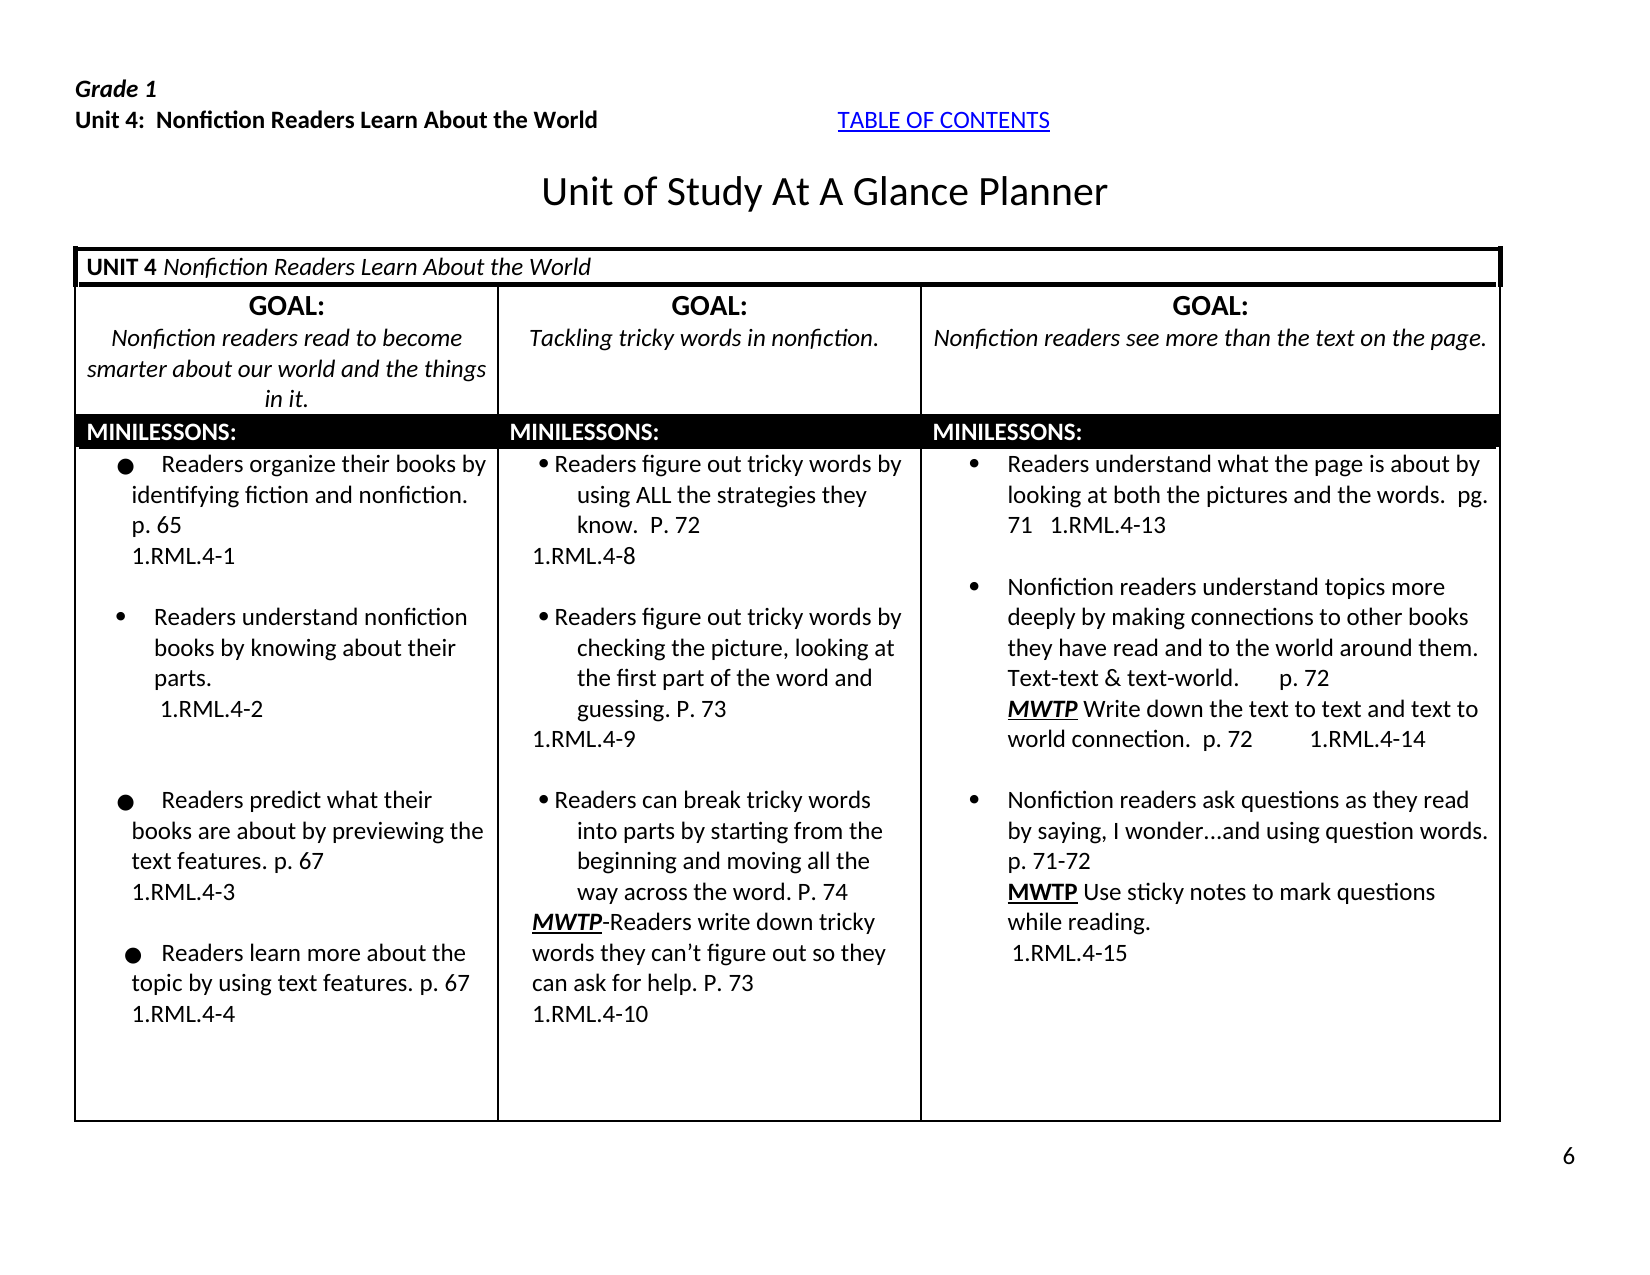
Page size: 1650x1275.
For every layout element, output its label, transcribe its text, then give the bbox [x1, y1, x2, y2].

table_header UNIT 4 Nonfiction Readers Learn About the World [78, 251, 1498, 282]
table_cell GOAL: Nonfiction readers read to become smarter about our world and the things in it. [76, 283, 497, 414]
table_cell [922, 447, 1499, 1120]
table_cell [499, 449, 920, 1120]
table_cell MINILESSONS: [922, 414, 1499, 447]
table_cell GOAL: Nonfiction readers see more than the text on the page. [922, 282, 1499, 414]
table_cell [76, 447, 497, 1120]
text Unit of Study At A Glance Planner [75, 165, 1575, 216]
table_cell MINILESSONS: [499, 416, 920, 447]
table_cell MINILESSONS: [76, 414, 497, 447]
table_cell GOAL: Tackling tricky words in nonfiction. [499, 287, 920, 414]
